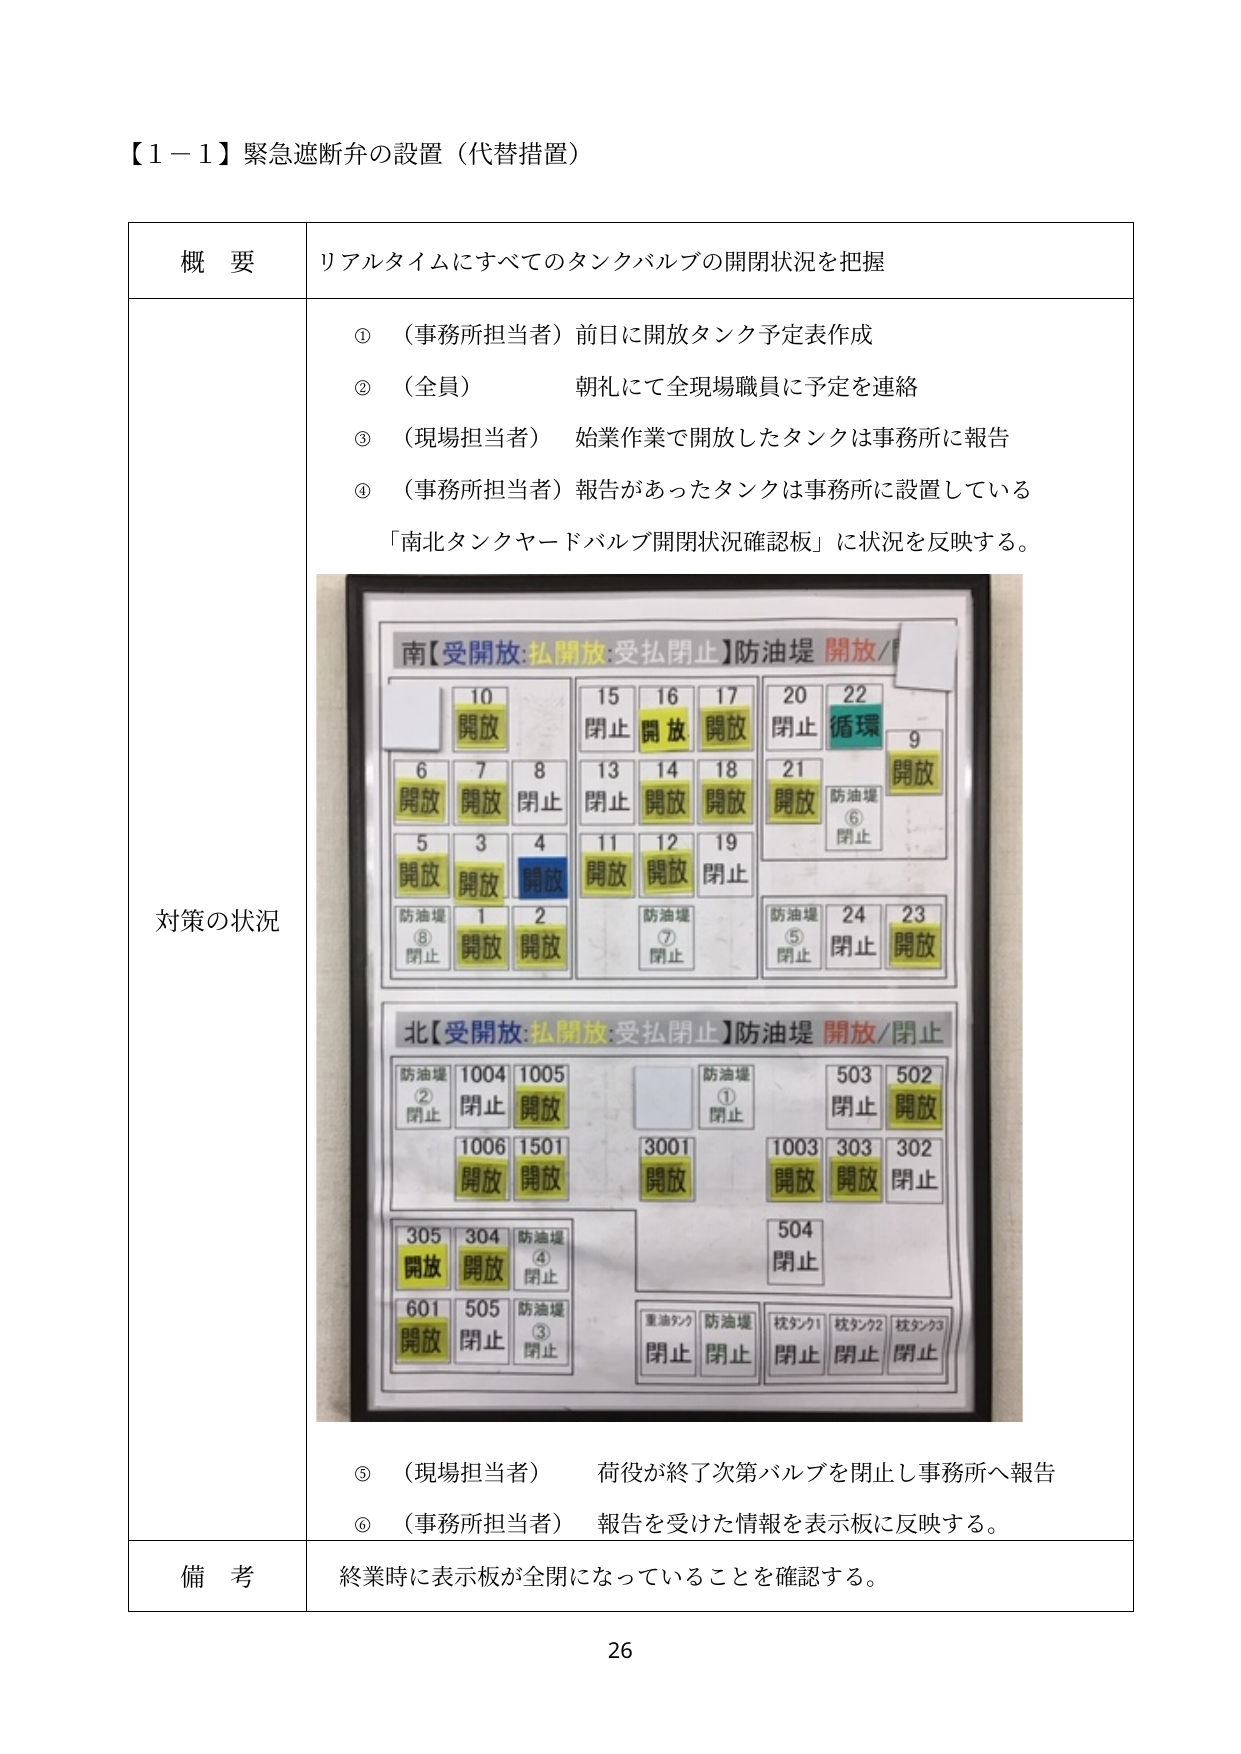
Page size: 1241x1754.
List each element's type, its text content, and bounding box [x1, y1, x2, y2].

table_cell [307, 1541, 1133, 1611]
table_cell 対策の状況 [129, 299, 306, 1540]
picture [316, 574, 1023, 1422]
table_cell （事務所担当者）前日に開放タンク予定表作成 （全員） 朝礼にて全現場職員に予定を連絡 （現場担当者） 始業作業で開放したタンクは事務所に報告 （事務所担当者）報告があったタンクは事務所に設置している 「南北タンクヤードバルブ開閉状況確認板」に状況を反映する。 （現場担当者） 荷役が終了次第バルブを閉止し事務所へ報告 （事務所担当者） 報告を受けた情報を表示板に反映する。 [307, 299, 1133, 1540]
text 【１－１】緊急遮断弁の設置（代替措置） [118, 118, 1122, 187]
table_cell 備 考 [129, 1541, 306, 1611]
table_header リアルタイムにすべてのタンクバルブの開閉状況を把握 [307, 223, 1133, 298]
table_header 概 要 [129, 223, 306, 298]
